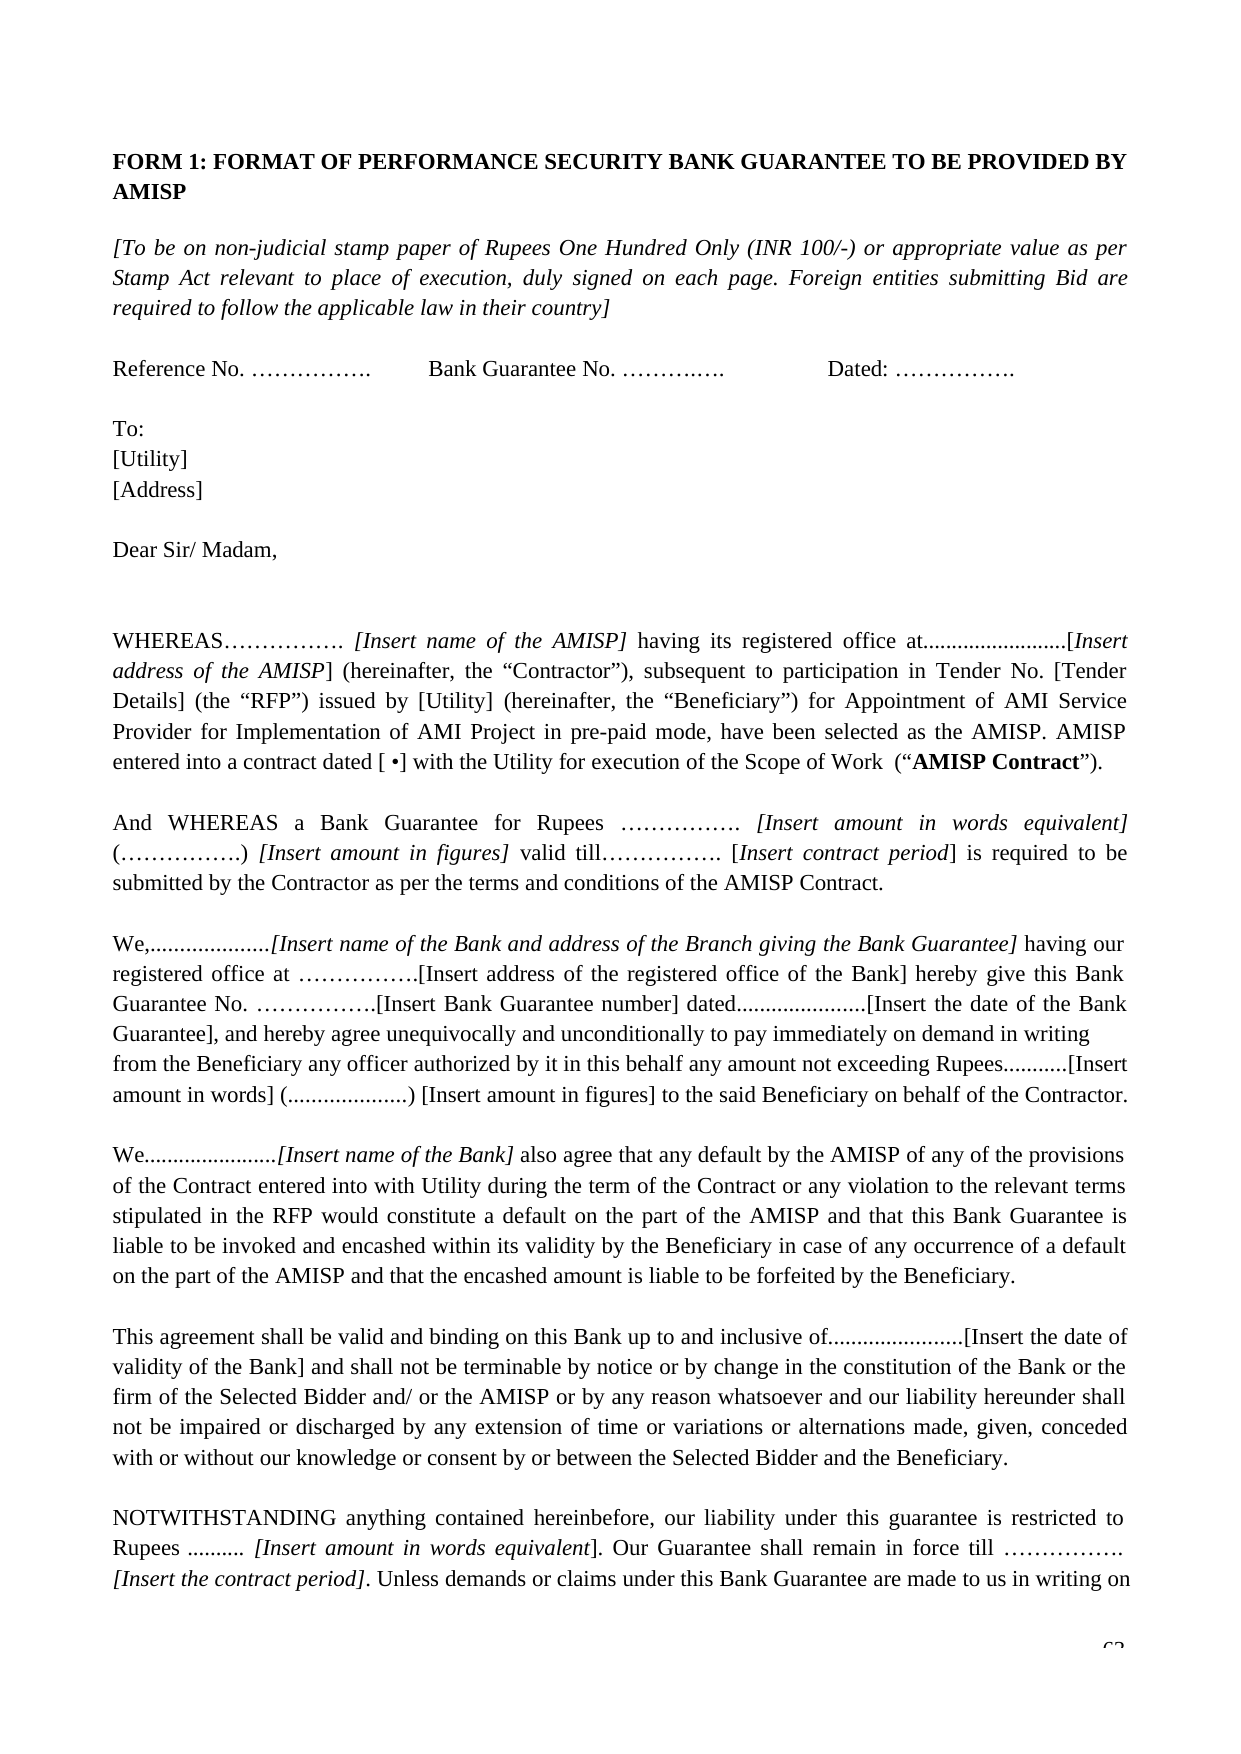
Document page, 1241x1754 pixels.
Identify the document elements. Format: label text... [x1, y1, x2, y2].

text [Utility] [Address] [112, 445, 204, 502]
text [To be on non-judicial stamp paper of Rupees One Hundred Only (INR 100/-) or appropriate value as per Stamp Act relevant to place of execution, duly signed on each page. Foreign entities submitting Bid are required to follow the applicable law in their country] [112, 233, 1128, 320]
text registered office at …………….[Insert address of the registered office of the Bank] hereby give this Bank Guarantee No. …………….[Insert Bank Guarantee number] dated [Insert the date of the Bank [112, 960, 1128, 1016]
text amount in words] ( ) [Insert amount in figures] to the said Beneficiary on behalf of the Contractor. [112, 1081, 1159, 1107]
text validity of the Bank] and shall not be terminable by notice or by change in the constitution of the Bank or the firm of the Selected Bidder and/ or the AMISP or by any reason whatsoever and our liability hereunder shall not be impaired or discharged by any extension of time or variations or alternations made, given, conceded with or without our knowledge or consent by or between the Selected Bidder and the Beneficiary. [112, 1353, 1128, 1470]
text We [Insert name of the Bank] also agree that any default by the AMISP of any of the provisions [112, 1141, 1159, 1168]
text [Insert the contract period]. Unless demands or claims under this Bank Guarantee are made to us in writing on [112, 1564, 1159, 1591]
subtitle FORM 1: FORMAT OF PERFORMANCE SECURITY BANK GUARANTEE TO BE PROVIDED BY AMISP [112, 148, 1129, 204]
text address of the AMISP] (hereinafter, the “Contractor”), subsequent to participation in Tender No. [Tender Details] (the “RFP”) issued by [Utility] (hereinafter, the “Beneficiary”) for Appointment of AMI Service Provider for Implementation of AMI Project in pre-paid mode, have been selected as the AMISP. AMISP entered into a contract dated [ •] with the Utility for execution of the Scope of Work (“AMISP Contract”). [112, 657, 1128, 774]
text We, [Insert name of the Bank and address of the Branch giving the Bank Guarantee] having our [112, 929, 1159, 956]
text Guarantee], and hereby agree unequivocally and unconditionally to pay immediately on demand in writing from the Beneficiary any officer authorized by it in this behalf any amount not exceeding Rupees [Insert [112, 1020, 1128, 1077]
text NOTWITHSTANDING anything contained hereinbefore, our liability under this guarantee is restricted to Rupees .......... [Insert amount in words equivalent]. Our Guarantee shall remain in force till ……………. [112, 1504, 1159, 1561]
text This agreement shall be valid and binding on this Bank up to and inclusive of [Insert the date of [112, 1323, 1159, 1349]
text And WHEREAS a Bank Guarantee for Rupees ……………. [Insert amount in words equivalent] (…………….) [Insert amount in figures] valid till……………. [Insert contract period] is required to be submitted by the Contractor as per the terms and conditions of the AMISP Contract. [112, 808, 1128, 895]
text WHEREAS……………. [Insert name of the AMISP] having its registered office at [Insert [112, 627, 1159, 653]
text of the Contract entered into with Utility during the term of the Contract or any violation to the relevant terms stipulated in the RFP would constitute a default on the part of the AMISP and that this Bank Guarantee is liable to be invoked and encashed within its validity by the Beneficiary in case of any occurrence of a default on the part of the AMISP and that the encashed amount is liable to be forfeited by the Beneficiary. [112, 1172, 1128, 1289]
text To: [112, 415, 1159, 442]
text Reference No. ……………. Bank Guarantee No. ……….…. Dated: ……………. [112, 354, 1159, 381]
text Dear Sir/ Madam, [112, 536, 1159, 562]
